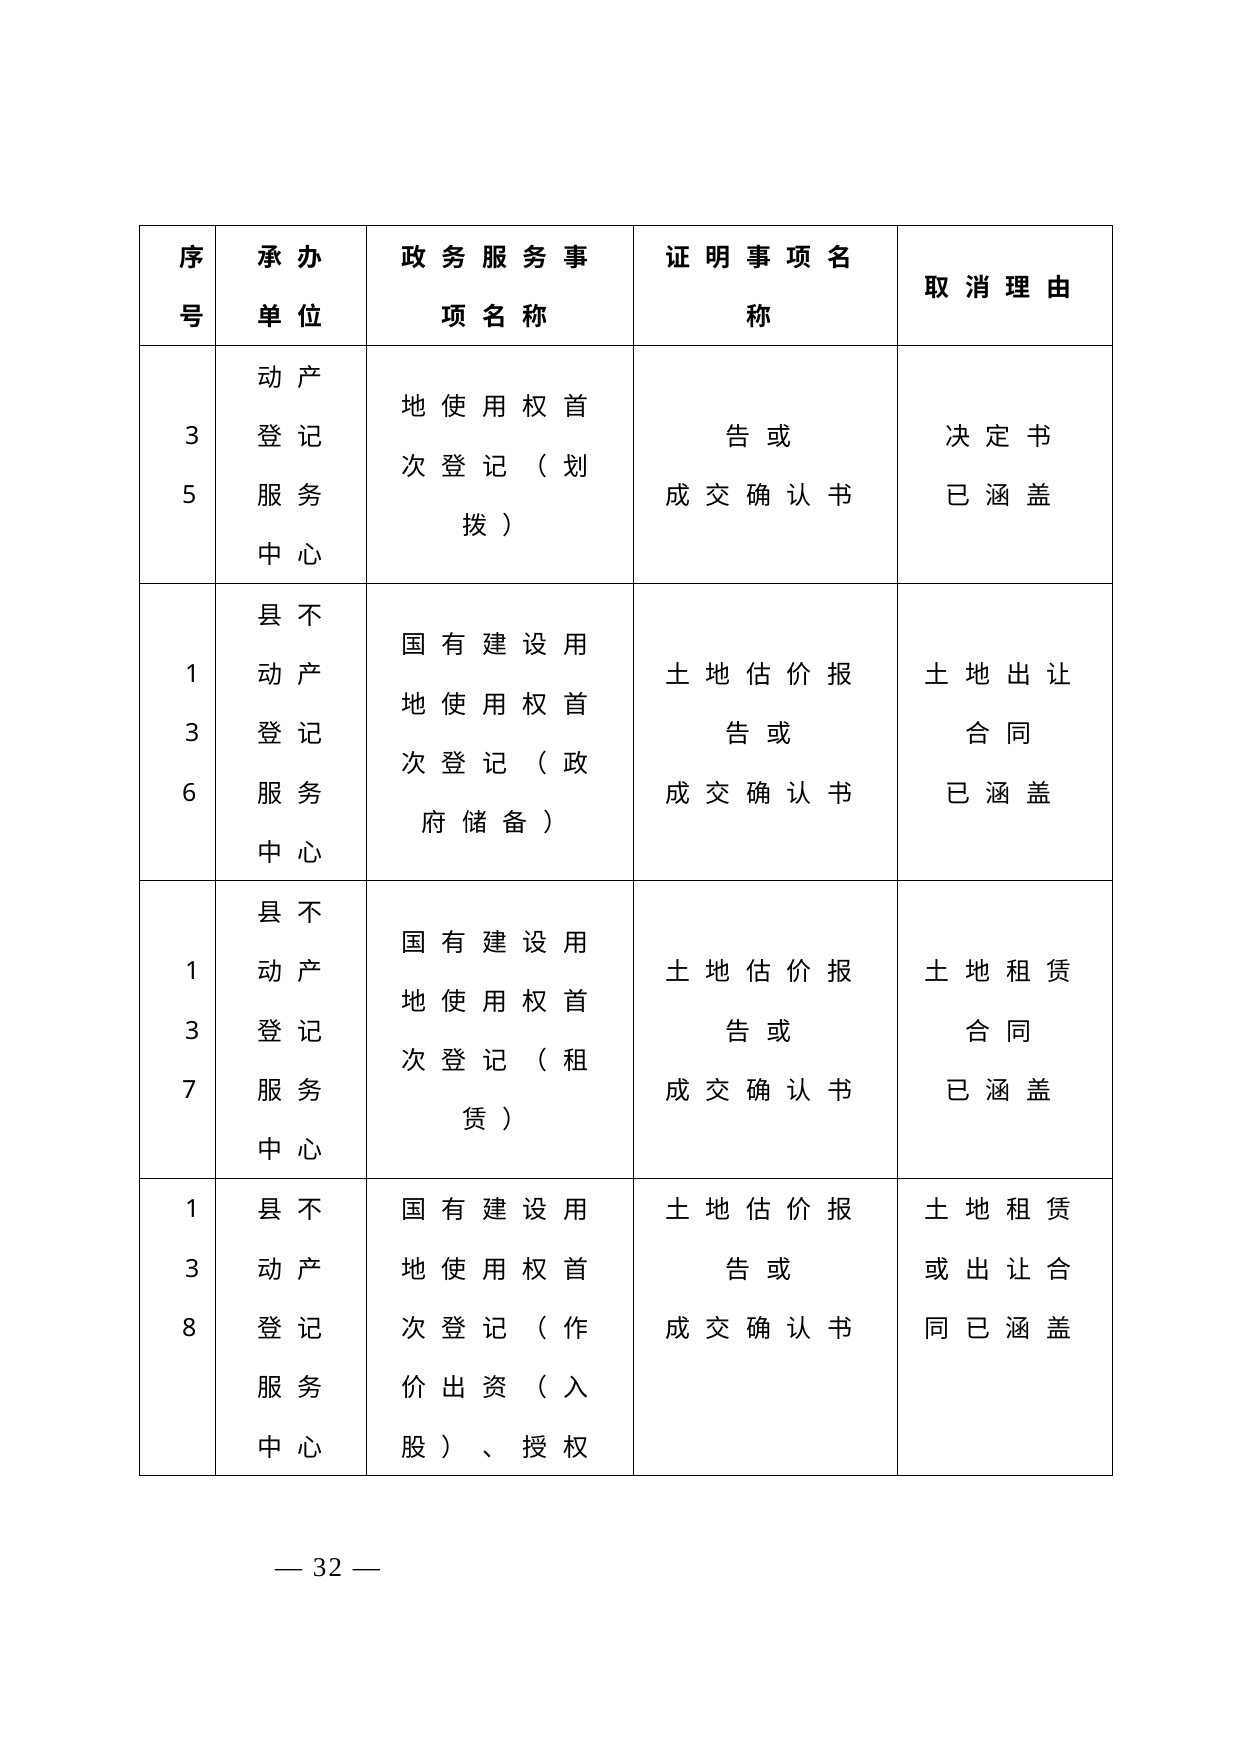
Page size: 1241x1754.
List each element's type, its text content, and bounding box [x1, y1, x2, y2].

table_cell 137 [140, 881, 215, 1177]
table_header 证明事项名称 [634, 226, 897, 344]
table_cell 土地租赁或出让合同已涵盖 [898, 1179, 1112, 1475]
table_cell 土地估价报告或 成交确认书 [634, 881, 897, 1177]
table_cell 136 [140, 584, 215, 880]
table_cell 135 [140, 346, 215, 583]
table_cell 土地估价报告或 成交确认书 [634, 346, 897, 583]
table_header 取消理由 [898, 226, 1112, 344]
table_header 承办单位 [216, 226, 366, 344]
table_cell 土地出让合同 已涵盖 [898, 584, 1112, 880]
table_cell 国有建设用地使用权首次登记（租赁） [367, 881, 633, 1177]
table_cell 土地估价报告或 成交确认书 [634, 584, 897, 880]
table_cell 国有建设用地使用权首次登记（作价出资（入股）、授权经营） [367, 1179, 633, 1475]
table_cell 县不动产登记服务中心 [216, 584, 366, 880]
table_cell 国有建设用地使用权首次登记（政府储备） [367, 584, 633, 880]
table_header 序号 [140, 226, 215, 344]
table_cell 县不动产登记服务中心 [216, 1179, 366, 1475]
table_cell 土地划拨决定书 已涵盖 [898, 346, 1112, 583]
table_cell 国有建设用地使用权首次登记（划拨） [367, 346, 633, 583]
table_cell 县不动产登记服务中心 [216, 346, 366, 583]
table_cell 138 [140, 1179, 215, 1475]
table_header 政务服务事项名称 [367, 226, 633, 344]
table_cell 土地估价报告或 成交确认书 [634, 1179, 897, 1475]
table_cell 县不动产登记服务中心 [216, 881, 366, 1177]
table_cell 土地租赁合同 已涵盖 [898, 881, 1112, 1177]
